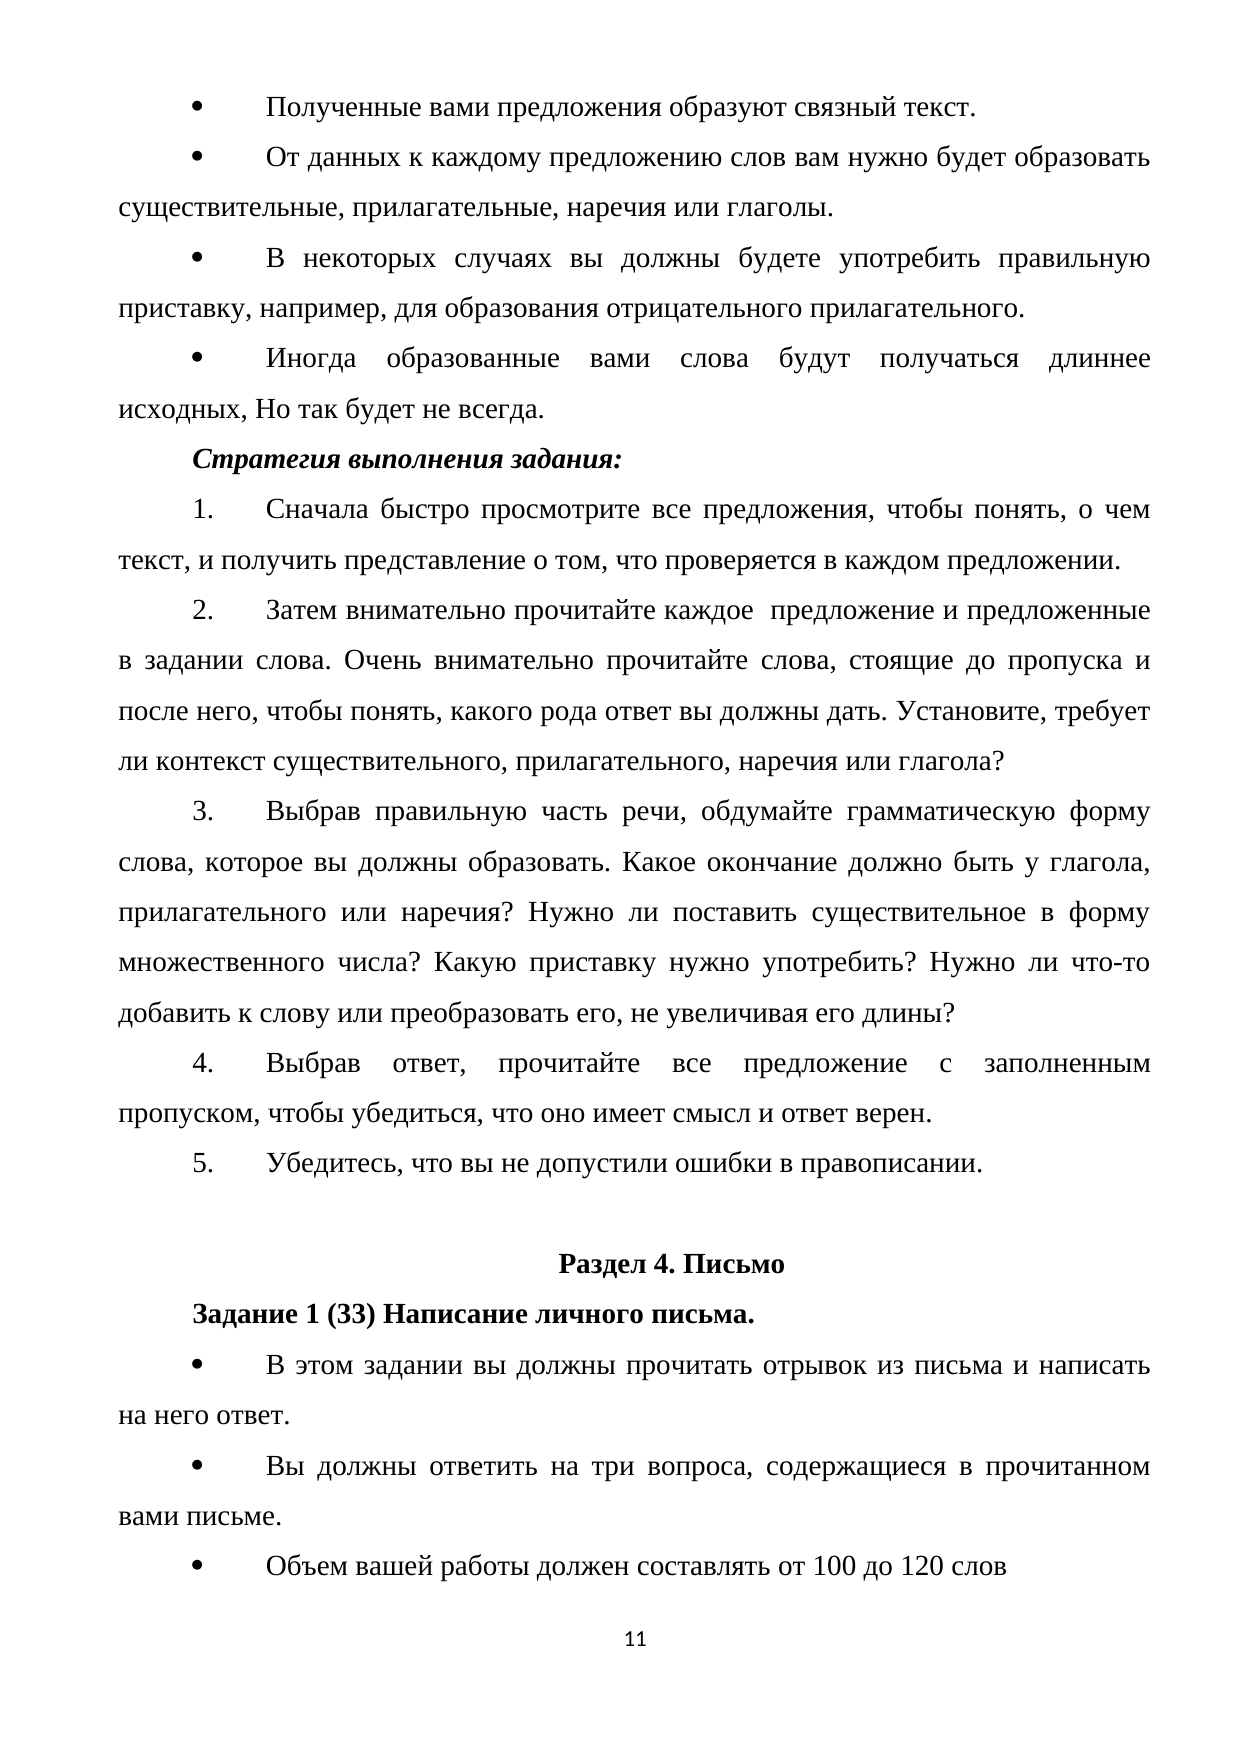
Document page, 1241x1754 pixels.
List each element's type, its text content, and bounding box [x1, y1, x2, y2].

list Полученные вами предложения образуют связный текст. [118, 89, 1152, 122]
list Выбрав ответ, прочитайте все предложение с заполненным пропуском, чтобы убедиться, что оно имеет смысл и ответ верен. [118, 1045, 1152, 1129]
text Задание 1 (33) Написание личного письма. [118, 1297, 1152, 1330]
list Затем внимательно прочитайте каждое предложение и предложенные в задании слова. Очень внимательно прочитайте слова, стоящие до пропуска и после него, чтобы понять, какого рода ответ вы должны дать. Установите, требует ли контекст существительного, прилагательного, наречия или глагола? [118, 592, 1152, 777]
list Убедитесь, что вы не допустили ошибки в правописании. [118, 1146, 1152, 1179]
list Выбрав правильную часть речи, обдумайте грамматическую форму слова, которое вы должны образовать. Какое окончание должно быть у глагола, прилагательного или наречия? Нужно ли поставить существительное в форму множественного числа? Какую приставку нужно употребить? Нужно ли что-то добавить к слову или преобразовать его, не увеличивая его длины? [118, 793, 1152, 1028]
text Стратегия выполнения задания: [118, 441, 1152, 475]
list В некоторых случаях вы должны будете употребить правильную приставку, например, для образования отрицательного прилагательного. [118, 240, 1152, 324]
list Вы должны ответить на три вопроса, содержащиеся в прочитанном вами письме. [118, 1448, 1152, 1532]
list Иногда образованные вами слова будут получаться длиннее исходных, Но так будет не всегда. [118, 341, 1152, 424]
list От данных к каждому предложению слов вам нужно будет образовать существительные, прилагательные, наречия или глаголы. [118, 139, 1152, 223]
text Раздел 4. Письмо [118, 1246, 1152, 1280]
list В этом задании вы должны прочитать отрывок из письма и написать на него ответ. [118, 1347, 1152, 1431]
list Сначала быстро просмотрите все предложения, чтобы понять, о чем текст, и получить представление о том, что проверяется в каждом предложении. [118, 492, 1152, 575]
list Объем вашей работы должен составлять от 100 до 120 слов [118, 1548, 1152, 1582]
